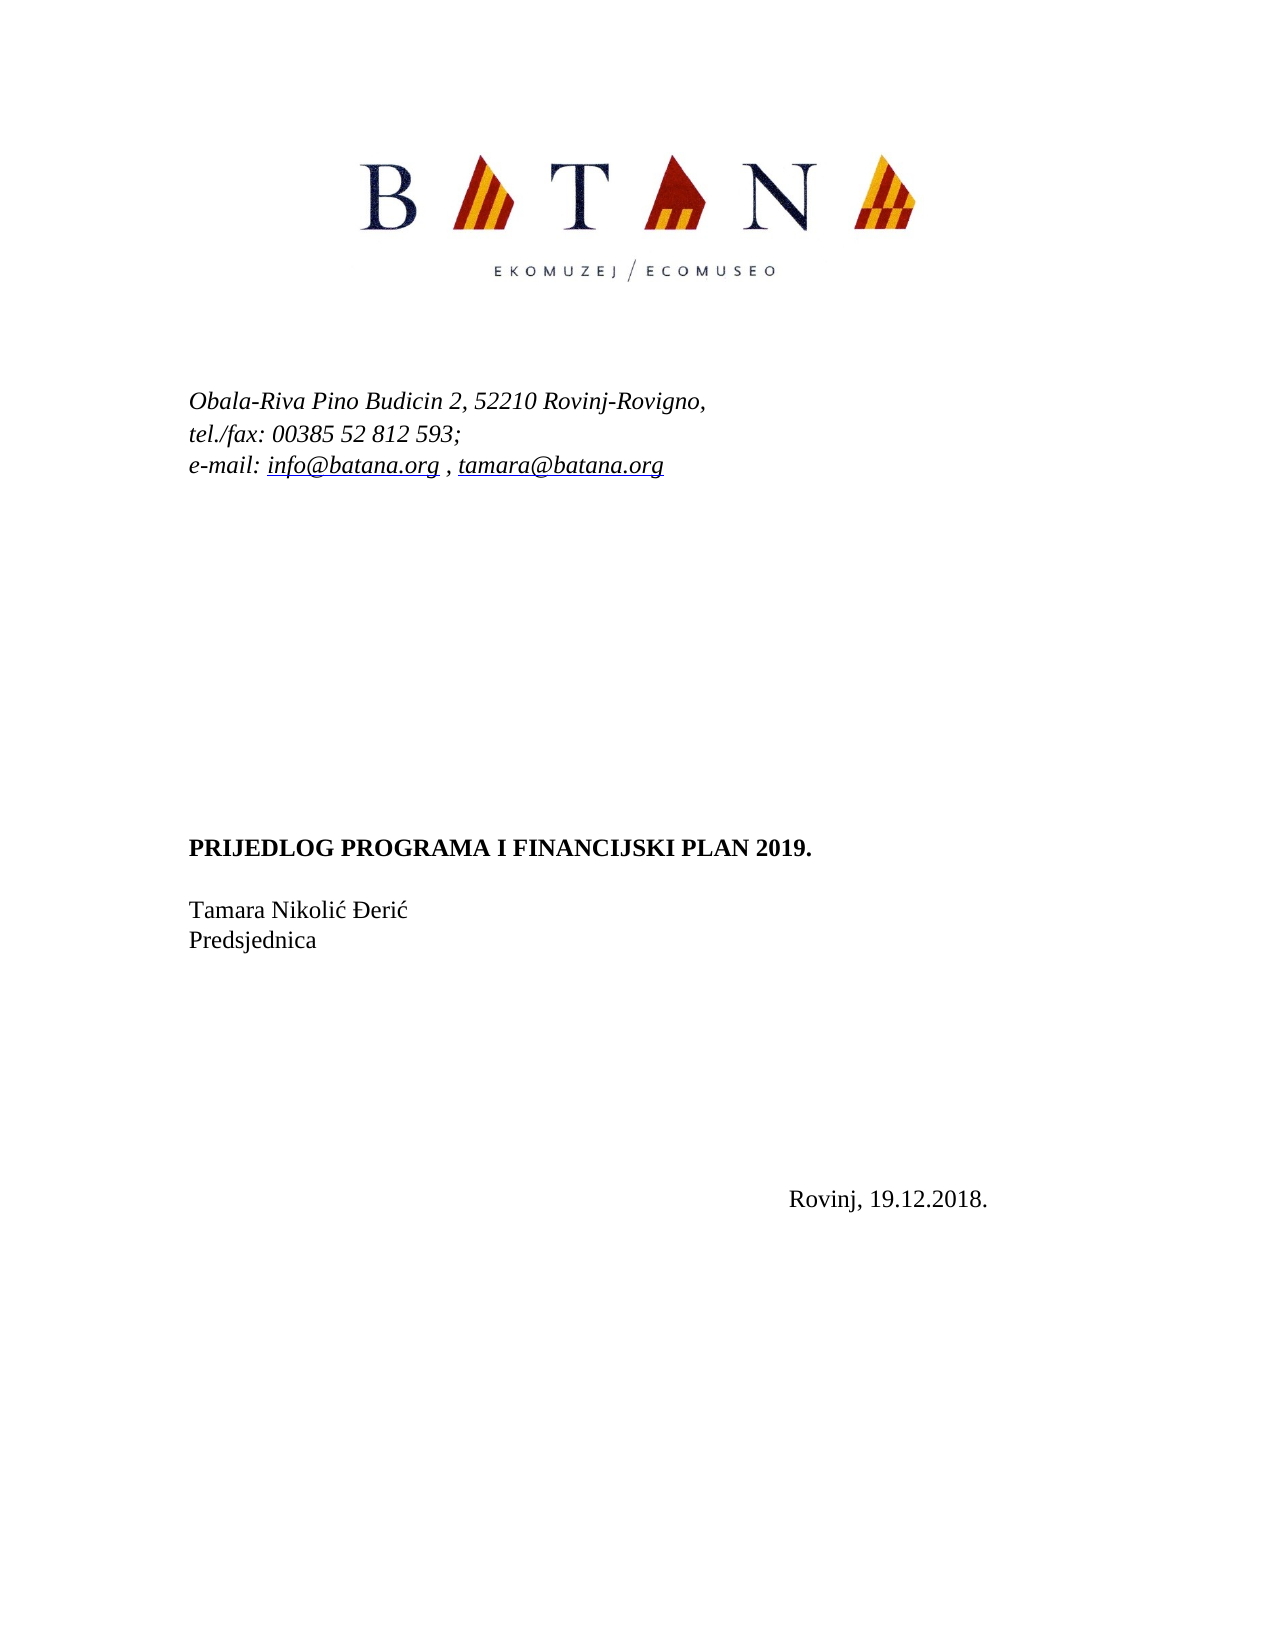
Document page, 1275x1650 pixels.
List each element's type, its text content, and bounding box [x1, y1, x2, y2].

text e-mail: info@batana.org , tamara@batana.org [189, 450, 1100, 478]
text Obala-Riva Pino Budicin 2, 52210 Rovinj-Rovigno, [189, 383, 1100, 416]
picture [349, 152, 924, 287]
text Tamara Nikolić Đerić [189, 892, 1100, 925]
text tel./fax: 00385 52 812 593; [189, 416, 1100, 450]
text Rovinj, 19.12.2018. [789, 1184, 1100, 1213]
text Predsjednica [189, 925, 1100, 954]
subtitle PRIJEDLOG PROGRAMA I FINANCIJSKI PLAN 2019. [189, 833, 1100, 862]
